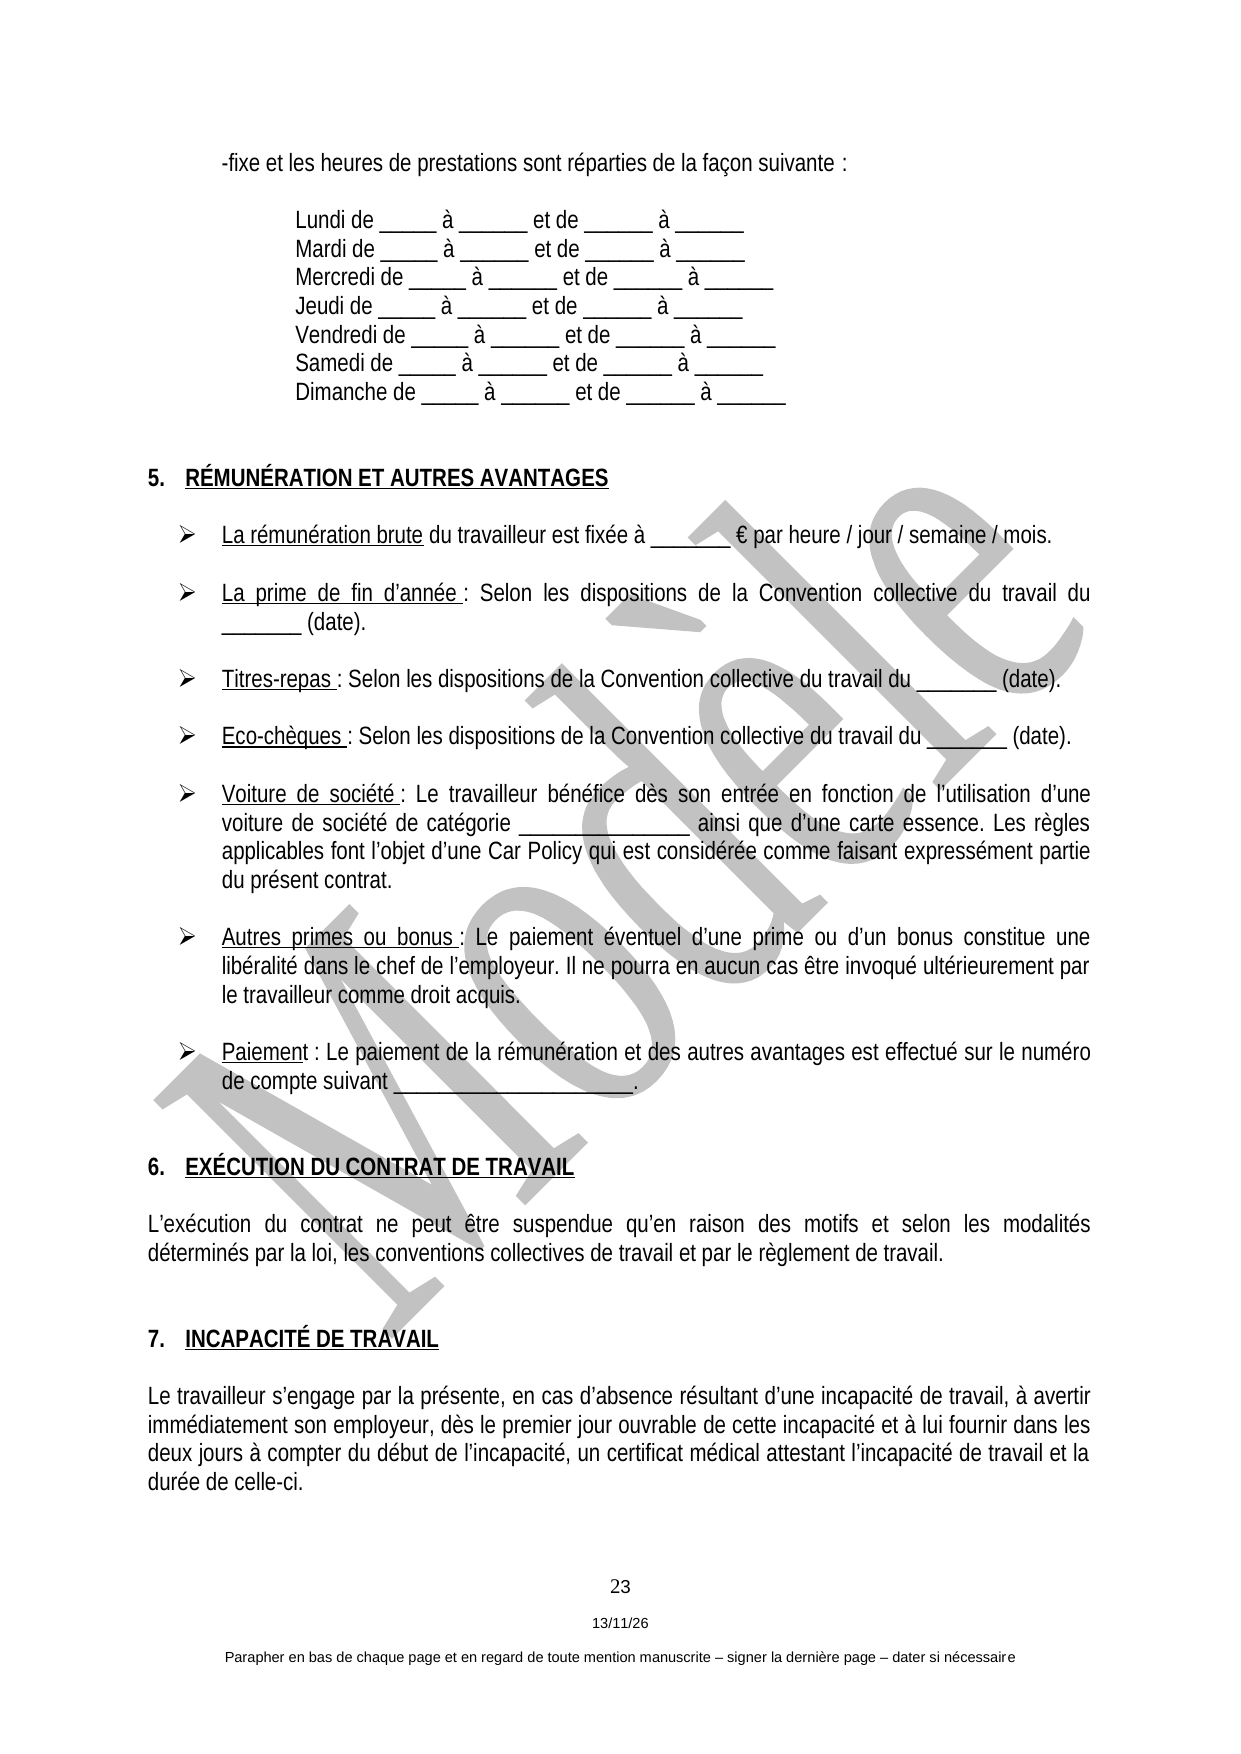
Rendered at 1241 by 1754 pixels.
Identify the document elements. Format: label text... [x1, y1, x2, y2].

list Eco-chèques : Selon les dispositions de la Convention collective du travail du _______ (date). [177, 721, 1092, 750]
text Mercredi de _____ à ______ et de ______ à ______ [148, 262, 1092, 291]
list Paiement : Le paiement de la rémunération et des autres avantages est effectué sur le numéro de compte suivant _____________________. [177, 1037, 1092, 1094]
text INCAPACITÉ DE TRAVAIL [148, 1324, 1092, 1352]
list Titres-repas : Selon les dispositions de la Convention collective du travail du _______ (date). [177, 664, 1092, 693]
text Vendredi de _____ à ______ et de ______ à ______ [148, 319, 1092, 348]
list Voiture de société : Le travailleur bénéfice dès son entrée en fonction de l’utilisation d’une voiture de société de catégorie _______________ ainsi que d’une carte essence. Les règles applicables font l’objet d’une Car Policy qui est considérée comme faisant expressément partie du présent contrat. [177, 779, 1092, 893]
text RÉMUNÉRATION ET AUTRES AVANTAGES [148, 463, 1092, 491]
text Le travailleur s’engage par la présente, en cas d’absence résultant d’une incapacité de travail, à avertir immédiatement son employeur, dès le premier jour ouvrable de cette incapacité et à lui fournir dans les deux jours à compter du début de l’incapacité, un certificat médical attestant l’incapacité de travail et la durée de celle-ci. [148, 1381, 1092, 1496]
list La rémunération brute du travailleur est fixée à _______ € par heure / jour / semaine / mois. [177, 520, 1092, 549]
text L’exécution du contrat ne peut être suspendue qu’en raison des motifs et selon les modalités déterminés par la loi, les conventions collectives de travail et par le règlement de travail. [148, 1209, 1092, 1266]
text Dimanche de _____ à ______ et de ______ à ______ [148, 377, 1092, 406]
text -fixe et les heures de prestations sont réparties de la façon suivante : [148, 148, 1092, 176]
text EXÉCUTION DU CONTRAT DE TRAVAIL [148, 1152, 1092, 1180]
text Lundi de _____ à ______ et de ______ à ______ [148, 205, 1092, 234]
list Autres primes ou bonus : Le paiement éventuel d’une prime ou d’un bonus constitue une libéralité dans le chef de l’employeur. Il ne pourra en aucun cas être invoqué ultérieurement par le travailleur comme droit acquis. [177, 922, 1092, 1008]
text Jeudi de _____ à ______ et de ______ à ______ [148, 291, 1092, 319]
list La prime de fin d’année : Selon les dispositions de la Convention collective du travail du _______ (date). [177, 578, 1092, 635]
text Mardi de _____ à ______ et de ______ à ______ [148, 234, 1092, 262]
text Samedi de _____ à ______ et de ______ à ______ [148, 348, 1092, 377]
